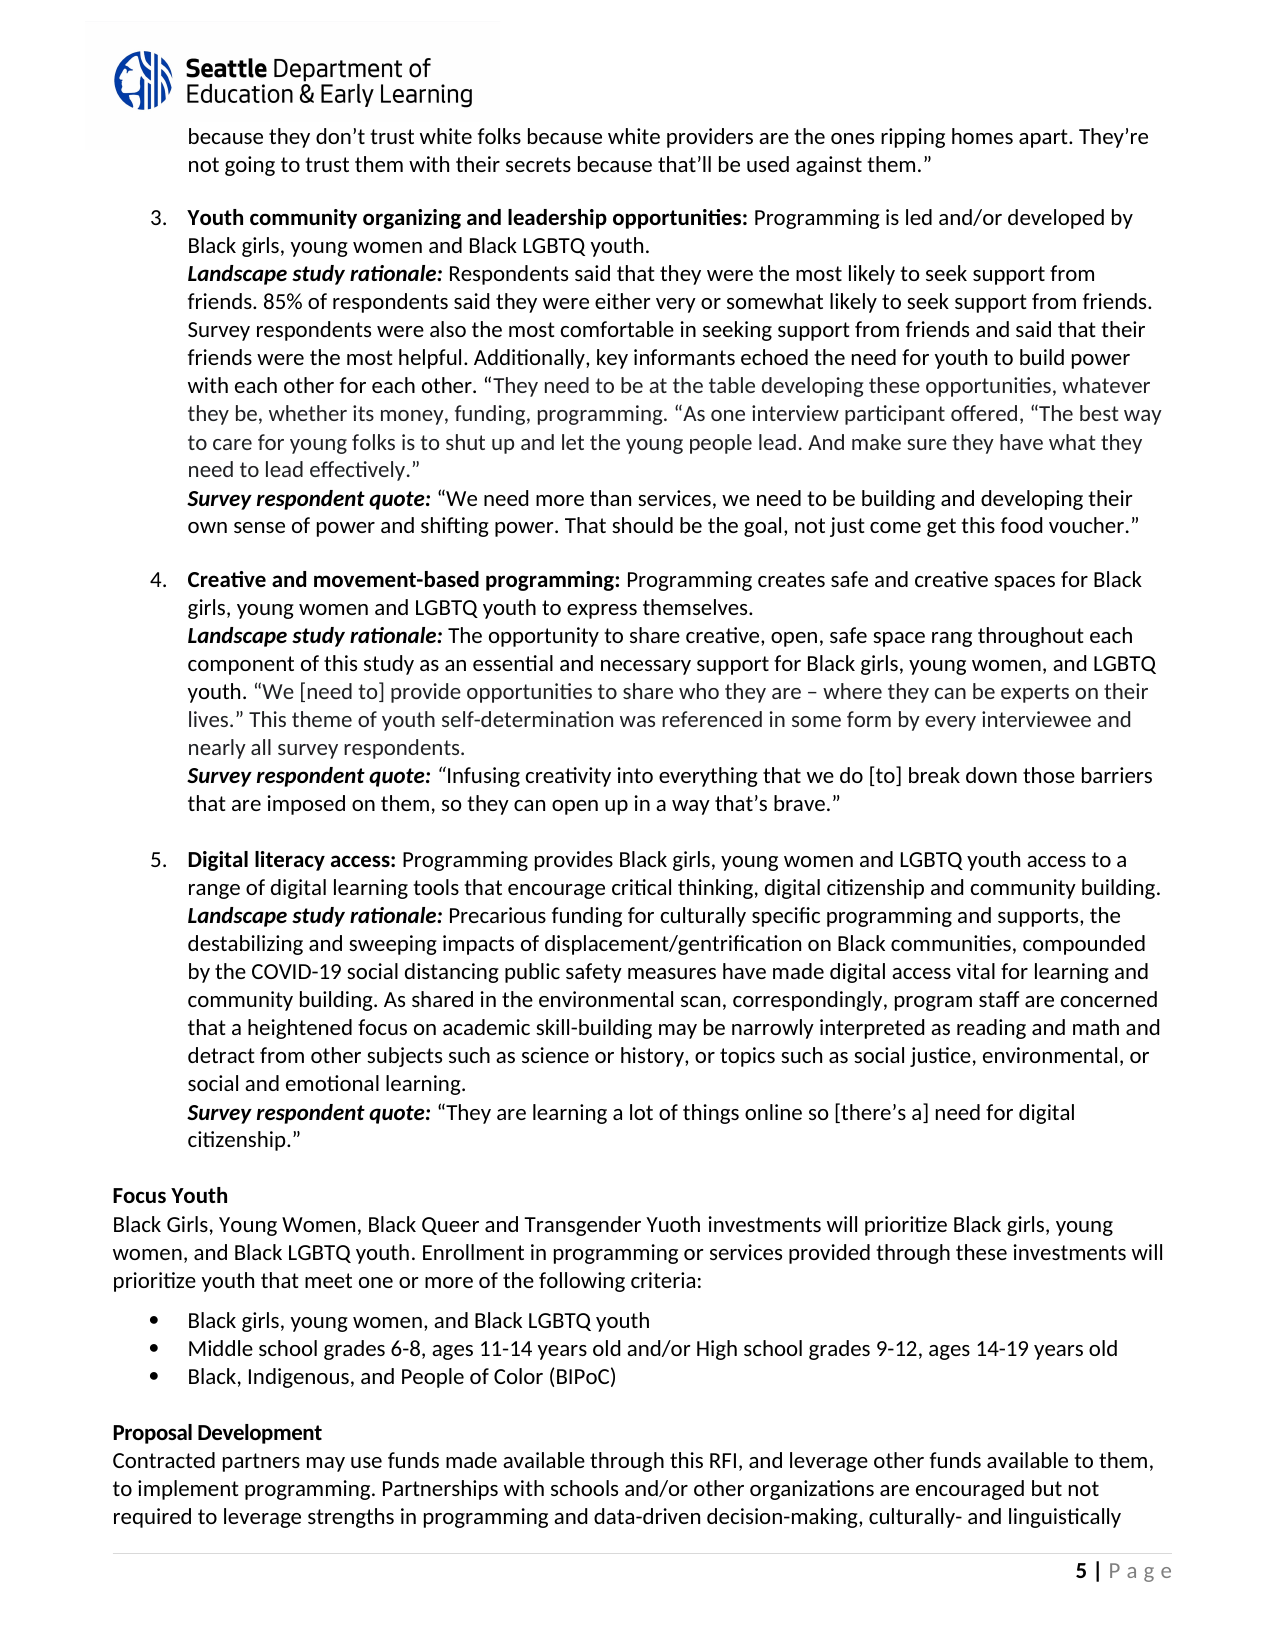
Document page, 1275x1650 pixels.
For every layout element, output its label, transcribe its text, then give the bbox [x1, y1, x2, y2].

text Focus Youth [112, 1182, 1172, 1210]
list Middle school grades 6-8, ages 11-14 years old and/or High school grades 9-12, ages 14-19 years old [150, 1334, 1172, 1362]
text Black Girls, Young Women, Black Queer and Transgender Yuoth investments will prioritize Black girls, young women, and Black LGBTQ youth. Enrollment in programming or services provided through these investments will prioritize youth that meet one or more of the following criteria: [112, 1210, 1172, 1294]
list Creative and movement-based programming: Programming creates safe and creative spaces for Black girls, young women and LGBTQ youth to express themselves. [150, 565, 1172, 621]
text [187, 122, 1172, 178]
text Survey respondent quote: “They are learning a lot of things online so [there’s a] need for digital citizenship.” [187, 1098, 1172, 1154]
text Survey respondent quote: “Infusing creativity into everything that we do [to] break down those barriers that are imposed on them, so they can open up in a way that’s brave.” [187, 761, 1172, 817]
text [112, 1446, 1172, 1530]
list Youth community organizing and leadership opportunities: Programming is led and/or developed by Black girls, young women and Black LGBTQ youth. [150, 203, 1172, 259]
list Digital literacy access: Programming provides Black girls, young women and LGBTQ youth access to a range of digital learning tools that encourage critical thinking, digital citizenship and community building. [150, 845, 1172, 901]
list Black, Indigenous, and People of Color (BIPoC) [150, 1362, 1172, 1390]
picture [85, 21, 501, 150]
list Black girls, young women, and Black LGBTQ youth [150, 1306, 1172, 1334]
text Landscape study rationale: Precarious funding for culturally specific programming and supports, the destabilizing and sweeping impacts of displacement/gentrification on Black communities, compounded by the COVID-19 social distancing public safety measures have made digital access vital for learning and community building. As shared in the environmental scan, correspondingly, program staff are concerned that a heightened focus on academic skill-building may be narrowly interpreted as reading and math and detract from other subjects such as science or history, or topics such as social justice, environmental, or social and emotional learning. [187, 901, 1172, 1098]
text Proposal Development [112, 1418, 1172, 1446]
text Landscape study rationale: The opportunity to share creative, open, safe space rang throughout each component of this study as an essential and necessary support for Black girls, young women, and LGBTQ youth. “We [need to] provide opportunities to share who they are – where they can be experts on their lives.” This theme of youth self-determination was referenced in some form by every interviewee and nearly all survey respondents. [187, 621, 1172, 761]
text Survey respondent quote: “We need more than services, we need to be building and developing their own sense of power and shifting power. That should be the goal, not just come get this food voucher.” [187, 484, 1172, 540]
text Landscape study rationale: Respondents said that they were the most likely to seek support from friends. 85% of respondents said they were either very or somewhat likely to seek support from friends. Survey respondents were also the most comfortable in seeking support from friends and said that their friends were the most helpful. Additionally, key informants echoed the need for youth to build power with each other for each other. “They need to be at the table developing these opportunities, whatever they be, whether its money, funding, programming. “As one interview participant offered, “The best way to care for young folks is to shut up and let the young people lead. And make sure they have what they need to lead effectively.” [187, 259, 1172, 484]
